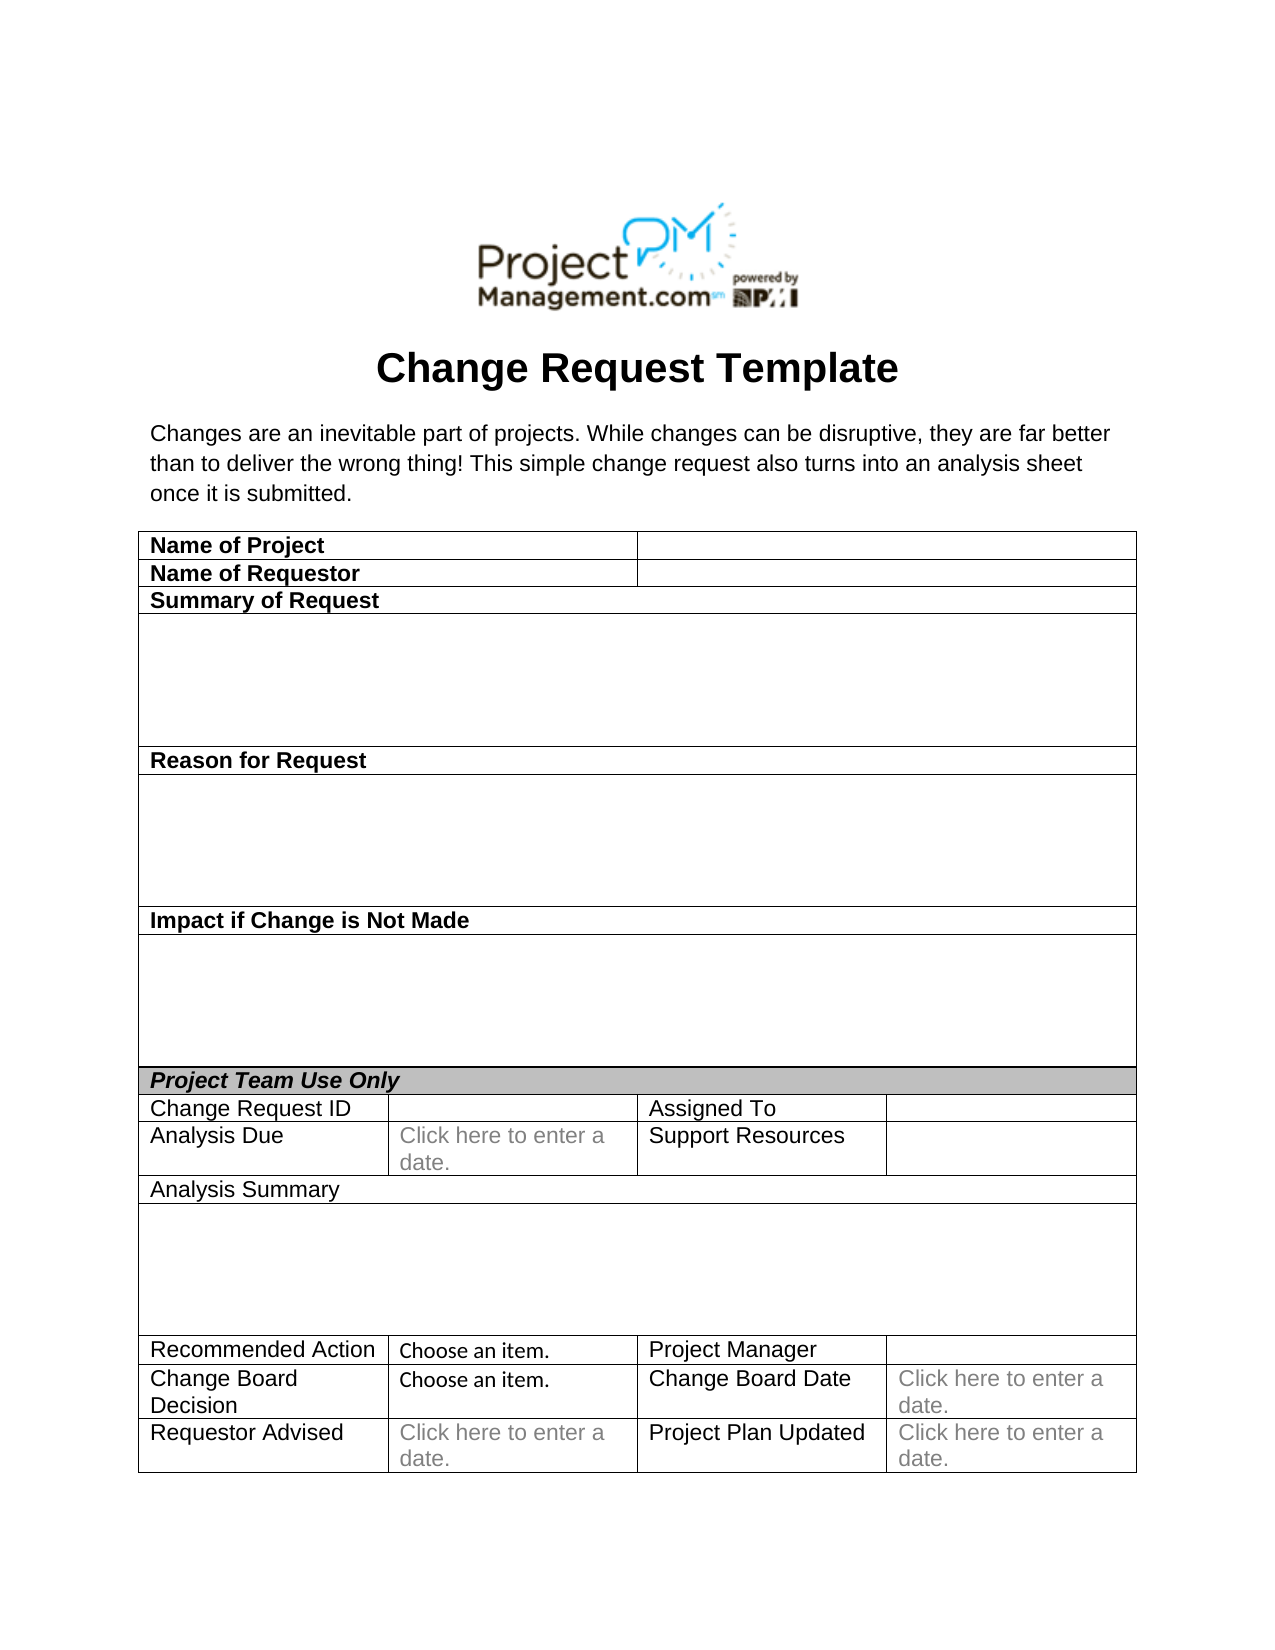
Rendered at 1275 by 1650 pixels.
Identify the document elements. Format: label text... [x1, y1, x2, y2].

table_header [638, 532, 1136, 558]
table_cell Analysis Due [139, 1122, 388, 1175]
table_cell Name of Requestor [139, 560, 637, 586]
table_cell [887, 1336, 1136, 1364]
table_cell Project Plan Updated [638, 1419, 886, 1472]
text Changes are an inevitable part of projects. While changes can be disruptive, they are far better than to deliver the wrong thing! This simple change request also turns into an analysis sheet once it is submitted. [150, 419, 1125, 506]
table_cell Summary of Request [139, 587, 1136, 613]
table_cell Assigned To [638, 1095, 886, 1121]
table_cell Change Board Date [638, 1365, 886, 1418]
table_cell [139, 614, 1136, 746]
table_cell [139, 935, 1136, 1066]
text Change Request Template [150, 344, 1125, 392]
table_cell Project Team Use Only [139, 1068, 1136, 1094]
table_cell Requestor Advised [139, 1419, 388, 1472]
table_cell Analysis Summary [139, 1176, 1136, 1202]
table_cell [389, 1095, 637, 1121]
table_cell [887, 1122, 1136, 1175]
table_cell Project Manager [638, 1336, 886, 1364]
table_cell [638, 560, 1136, 586]
table_cell [139, 775, 1136, 906]
table_cell Change Board Decision [139, 1365, 388, 1418]
picture [476, 201, 799, 319]
table_cell Change Request ID [139, 1095, 388, 1121]
table_cell [887, 1095, 1136, 1121]
table_cell [139, 1204, 1136, 1335]
table_cell Recommended Action [139, 1336, 388, 1364]
table_cell Reason for Request [139, 747, 1136, 773]
table_cell Impact if Change is Not Made [139, 907, 1136, 934]
table_header Name of Project [139, 532, 637, 558]
table_cell Support Resources [638, 1122, 886, 1175]
